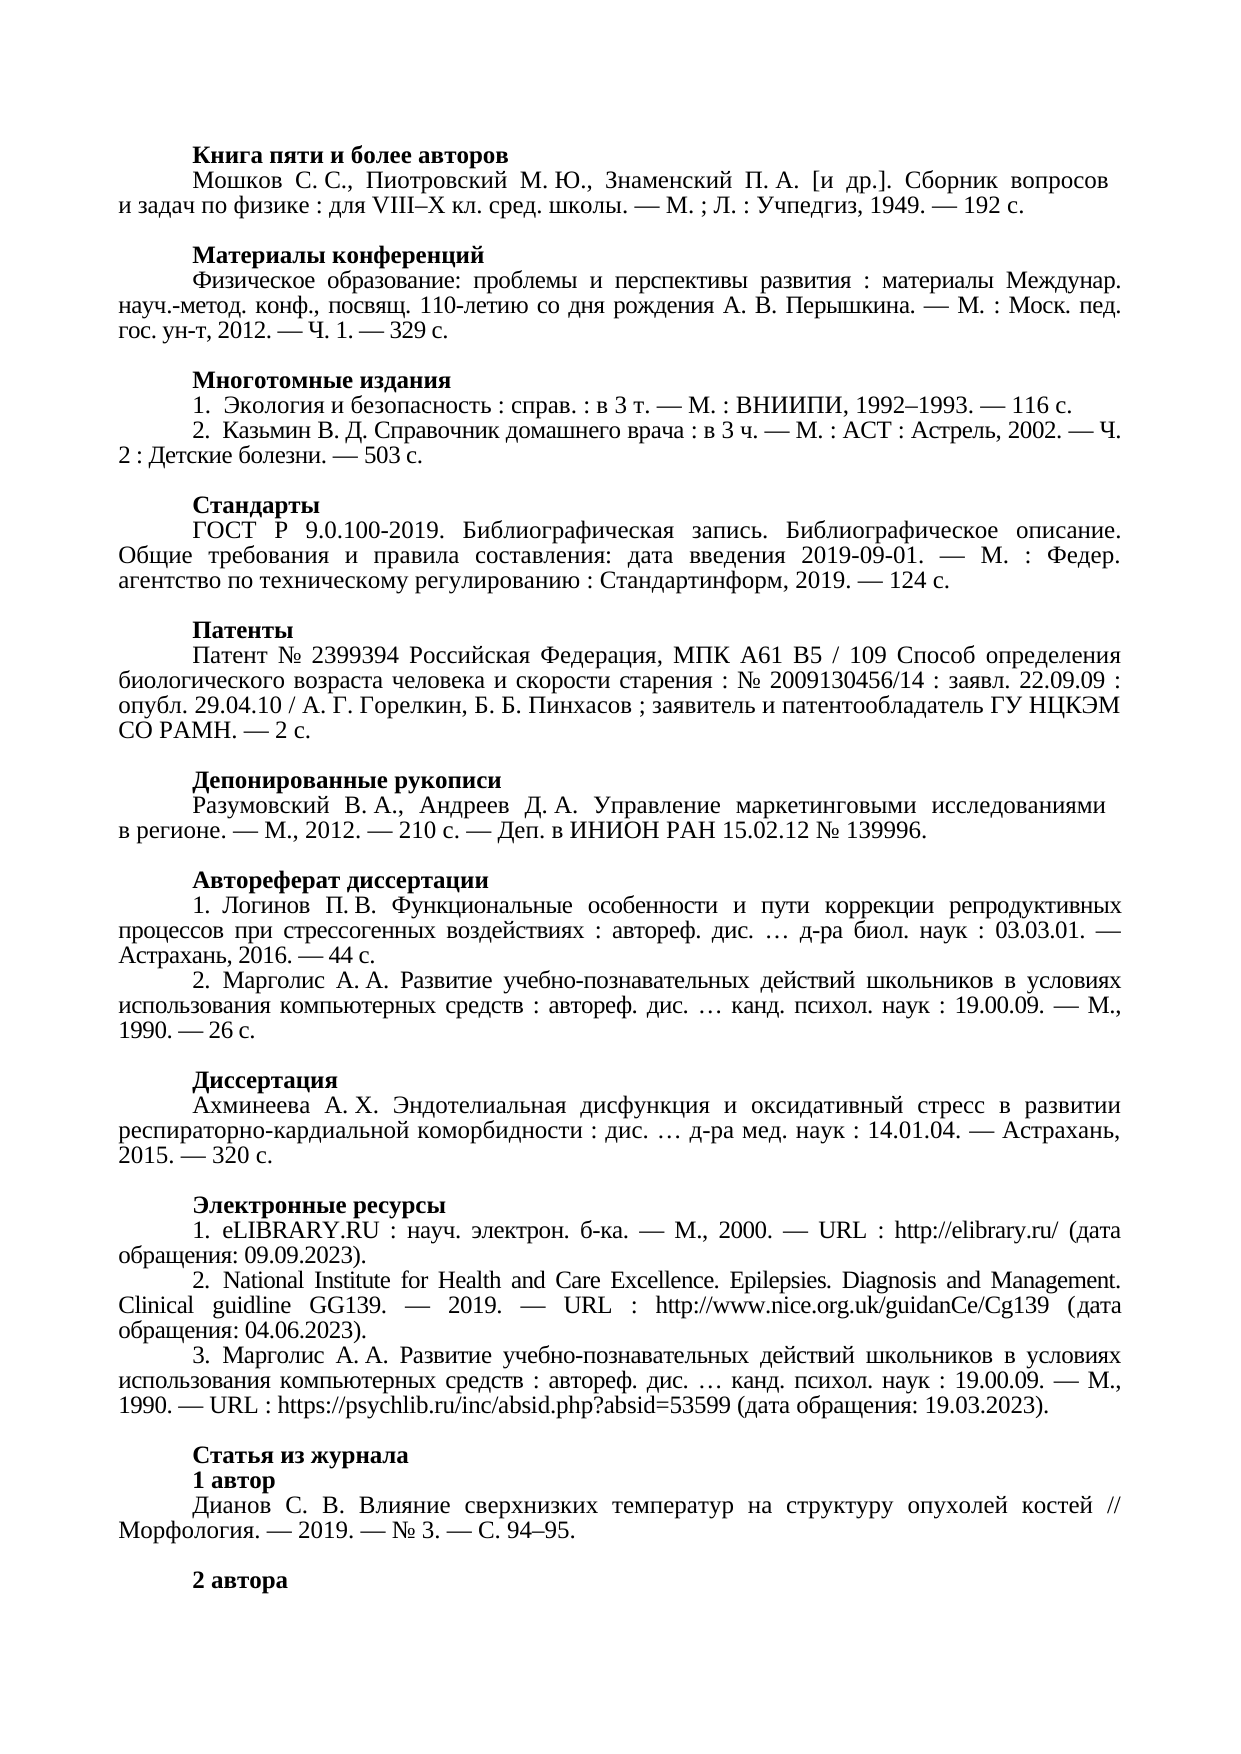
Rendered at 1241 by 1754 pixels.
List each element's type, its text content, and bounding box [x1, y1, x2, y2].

text 3. Марголис А. А. Развитие учебно-познавательных действий школьников в условиях использования компьютерных средств : автореф. дис. … канд. психол. наук : 19.00.09. — М., 1990. — URL : https://psychlib.ru/inc/absid.php?absid=53599 (дата обращения: 19.03.2023). [118, 1343, 1122, 1418]
text Электронные ресурсы [118, 1193, 1122, 1218]
text Статья из журнала [118, 1443, 1122, 1468]
text 1. Логинов П. В. Функциональные особенности и пути коррекции репродуктивных процессов при стрессогенных воздействиях : автореф. дис. … д-ра биол. наук : 03.03.01. — Астрахань, 2016. — 44 с. [118, 893, 1122, 968]
text Книга пяти и более авторов [118, 143, 1122, 168]
text Патент № 2399394 Российская Федерация, МПК А61 В5 / 109 Способ определения биологического возраста человека и скорости старения : № 2009130456/14 : заявл. 22.09.09 : опубл. 29.04.10 / А. Г. Горелкин, Б. Б. Пинхасов ; заявитель и патентообладатель ГУ НЦКЭМ СО РАМН. — 2 с. [118, 643, 1122, 743]
text Стандарты [118, 493, 1122, 518]
text 2 автора [118, 1568, 1122, 1593]
text 2. Марголис А. А. Развитие учебно-познавательных действий школьников в условиях использования компьютерных средств : автореф. дис. … канд. психол. наук : 19.00.09. — М., 1990. — 26 с. [118, 968, 1122, 1043]
text Диссертация [118, 1068, 1122, 1093]
text ГОСТ Р 9.0.100-2019. Библиографическая запись. Библиографическое описание. Общие требования и правила составления: дата введения 2019-09-01. — М. : Федер. агентство по техническому регулированию : Стандартинформ, 2019. — 124 с. [118, 518, 1122, 593]
text Физическое образование: проблемы и перспективы развития : материалы Междунар. науч.-метод. конф., посвящ. 110-летию со дня рождения А. В. Перышкина. — М. : Моск. пед. гос. ун-т, 2012. — Ч. 1. — 329 с. [118, 268, 1122, 343]
text 1 автор [118, 1468, 1122, 1493]
text 1. Экология и безопасность : справ. : в 3 т. — М. : ВНИИПИ, 1992–1993. — 116 с. [118, 393, 1122, 418]
text Патенты [118, 618, 1122, 643]
text Разумовский В. А., Андреев Д. А. Управление маркетинговыми исследованиями в регионе. — М., 2012. — 210 с. — Деп. в ИНИОН РАН 15.02.12 № 139996. [118, 793, 1122, 843]
text Многотомные издания [118, 368, 1122, 393]
text 1. eLIBRARY.RU : науч. электрон. б-ка. — М., 2000. — URL : http://elibrary.ru/ (дата обращения: 09.09.2023). [118, 1218, 1122, 1268]
text Депонированные рукописи [118, 768, 1122, 793]
text 2. Казьмин В. Д. Справочник домашнего врача : в 3 ч. — М. : АСТ : Астрель, 2002. — Ч. 2 : Детские болезни. — 503 с. [118, 418, 1122, 468]
text Ахминеева А. Х. Эндотелиальная дисфункция и оксидативный стресс в развитии респираторно-кардиальной коморбидности : дис. … д-ра мед. наук : 14.01.04. — Астрахань, 2015. — 320 с. [118, 1093, 1122, 1168]
text 2. National Institute for Health and Care Excellence. Epilepsies. Diagnosis and Management. Clinical guidline GG139. — 2019. — URL : http://www.nice.org.uk/guidanCe/Cg139 (дата обращения: 04.06.2023). [118, 1268, 1122, 1343]
text Автореферат диссертации [118, 868, 1122, 893]
text Дианов С. В. Влияние сверхнизких температур на структуру опухолей костей // Морфология. — 2019. — № 3. — С. 94–95. [118, 1493, 1122, 1543]
text Мошков С. С., Пиотровский М. Ю., Знаменский П. А. [и др.]. Сборник вопросов и задач по физике : для VIII–X кл. сред. школы. — М. ; Л. : Учпедгиз, 1949. — 192 с. [118, 168, 1122, 218]
text Материалы конференций [118, 243, 1122, 268]
